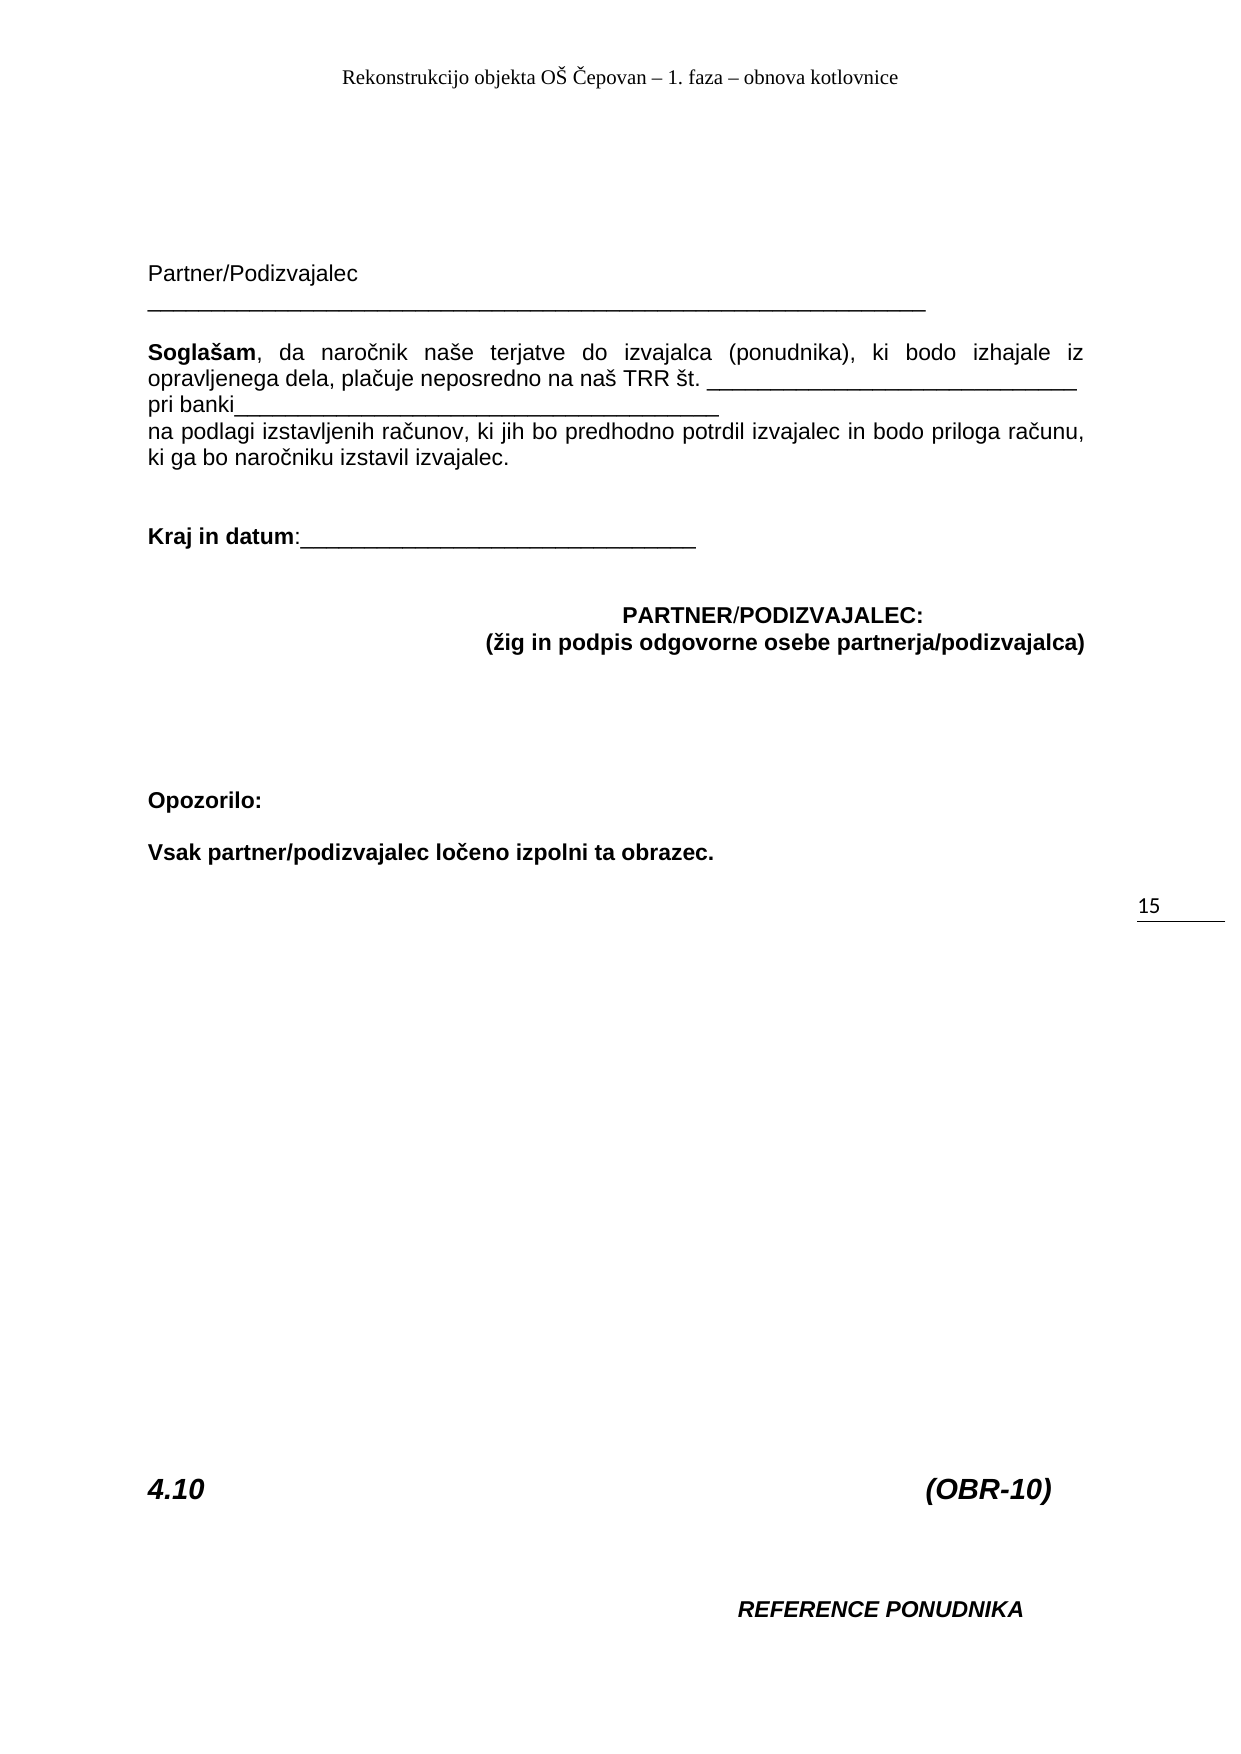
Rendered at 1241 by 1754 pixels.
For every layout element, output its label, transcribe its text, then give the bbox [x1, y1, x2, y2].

text PARTNER/PODIZVAJALEC: [148, 602, 1085, 628]
text Vsak partner/podizvajalec ločeno izpolni ta obrazec. [148, 839, 1085, 866]
text pri banki______________________________________ [148, 391, 1085, 418]
text REFERENCE PONUDNIKA [738, 1596, 1092, 1622]
list (OBR-10) [148, 1472, 1092, 1505]
text Partner/Podizvajalec _____________________________________________________________ [148, 259, 1085, 312]
text Soglašam, da naročnik naše terjatve do izvajalca (ponudnika), ki bodo izhajale iz opravljenega dela, plačuje neposredno na naš TRR št. _____________________________ [148, 338, 1085, 391]
text Opozorilo: [148, 787, 1085, 813]
text na podlagi izstavljenih računov, ki jih bo predhodno potrdil izvajalec in bodo priloga računu, ki ga bo naročniku izstavil izvajalec. [148, 418, 1085, 470]
text Kraj in datum:_______________________________ [148, 523, 1085, 549]
text (žig in podpis odgovorne osebe partnerja/podizvajalca) [148, 628, 1085, 655]
